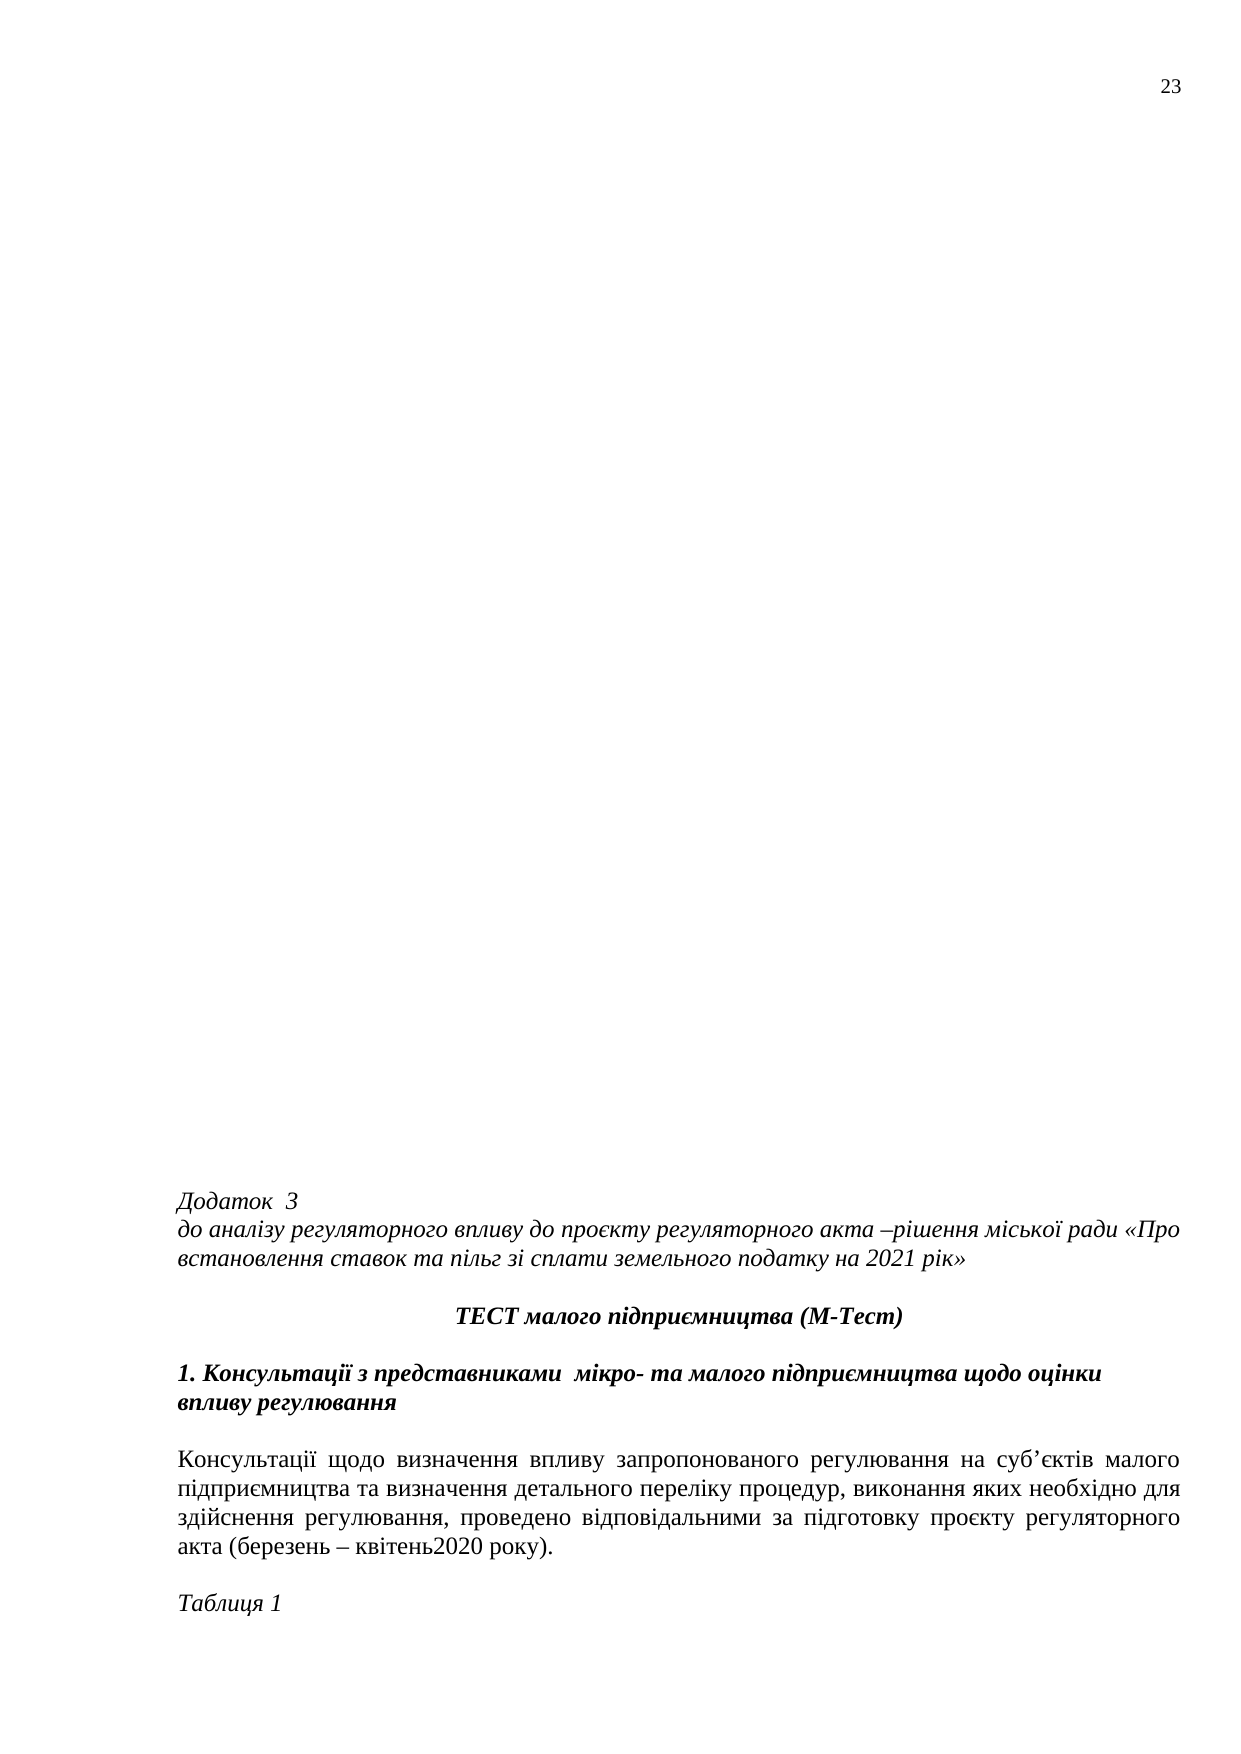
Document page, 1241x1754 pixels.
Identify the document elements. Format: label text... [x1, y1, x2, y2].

text Консультації щодо визначення впливу запропонованого регулювання на суб’єктів малого підприємництва та визначення детального переліку процедур, виконання яких необхідно для здійснення регулювання, проведено відповідальними за підготовку проєкту регуляторного акта (березень – квітень2020 року). [177, 1444, 1181, 1559]
text 1. Консультації з представниками мікро- та малого підприємництва щодо оцінки впливу регулювання [177, 1358, 1181, 1416]
text до аналізу регуляторного впливу до проєкту регуляторного акта –рішення міської ради «Про встановлення ставок та пільг зі сплати земельного податку на 2021 рік» [177, 1214, 1181, 1272]
text ТЕСТ малого підприємництва (М-Тест) [177, 1301, 1181, 1329]
text Додаток 3 [177, 1186, 1181, 1214]
text Таблиця 1 [177, 1588, 1181, 1617]
